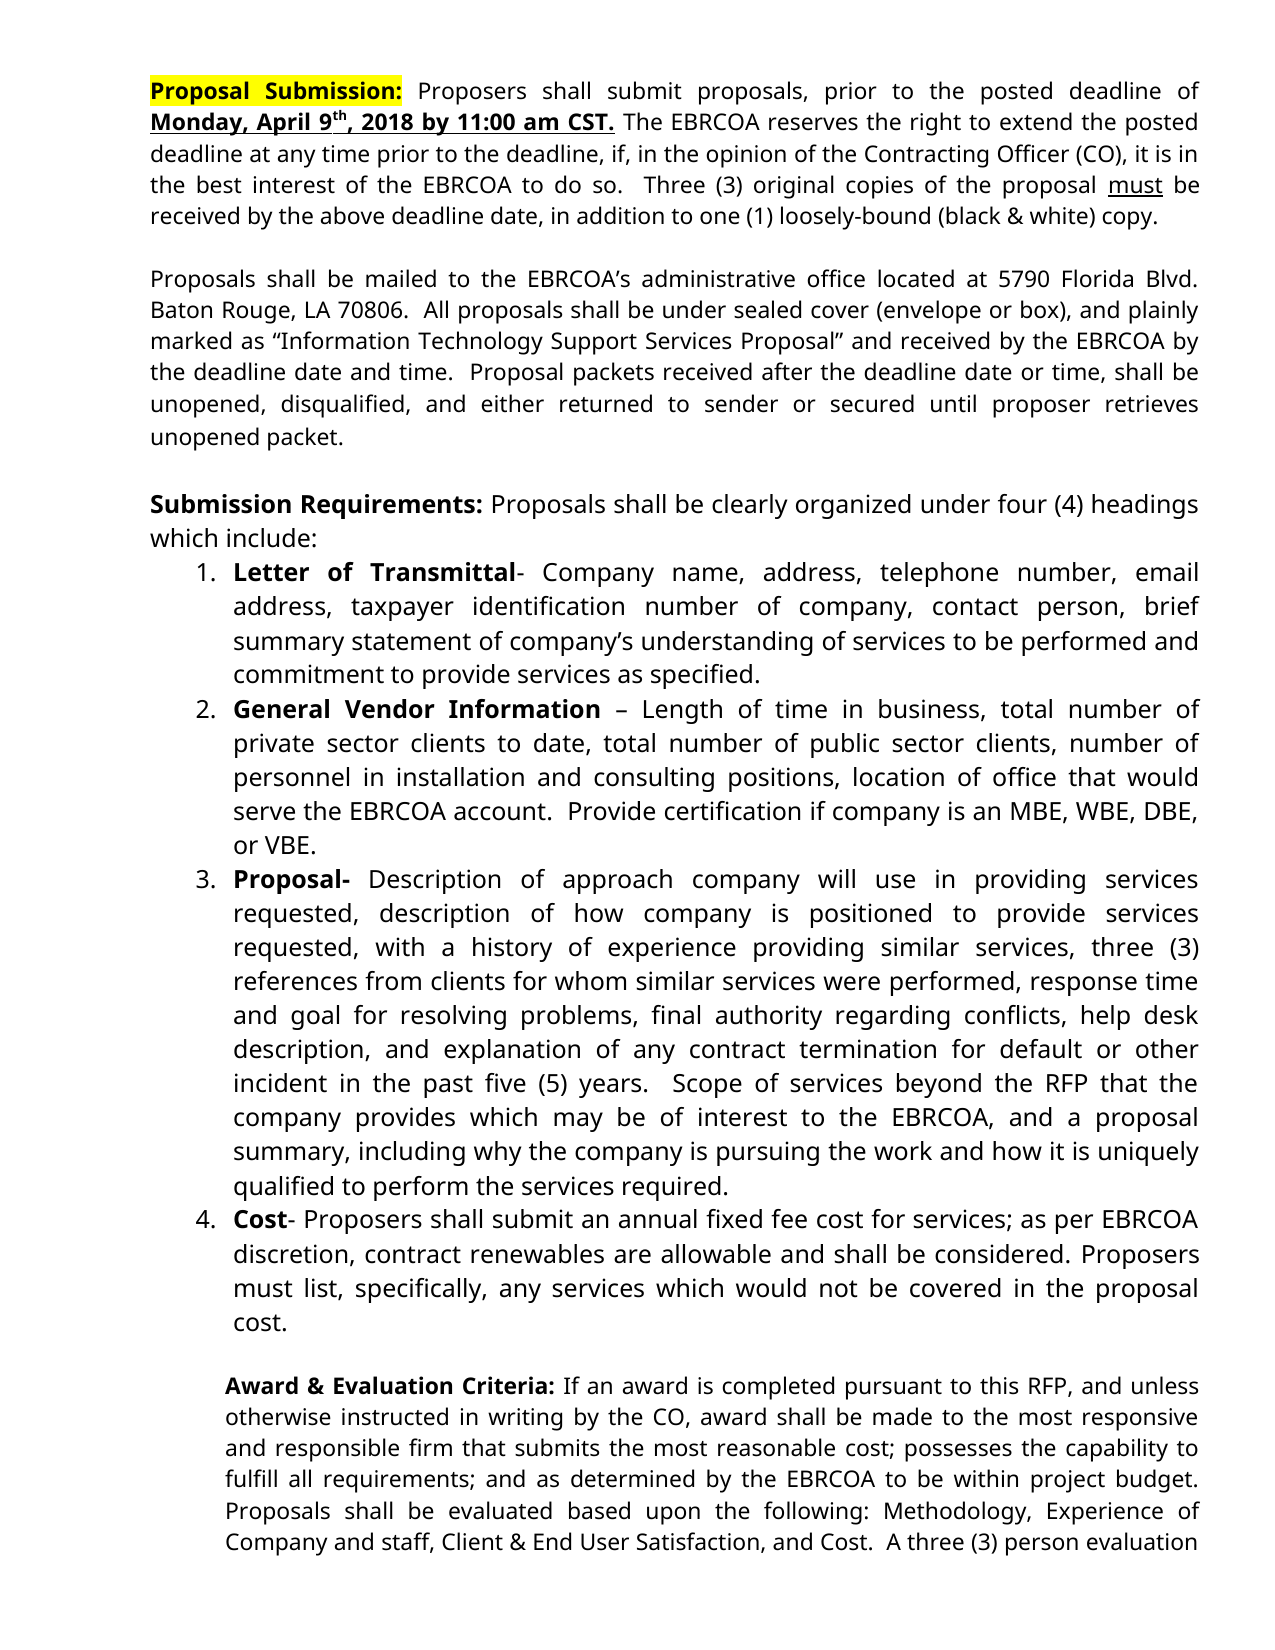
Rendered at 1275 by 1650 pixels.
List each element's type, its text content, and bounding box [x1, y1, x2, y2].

subtitle Proposals shall be mailed to the EBRCOA’s administrative office located at 5790 Florida Blvd. Baton Rouge, LA 70806. All proposals shall be under sealed cover (envelope or box), and plainly marked as “Information Technology Support Services Proposal” and received by the EBRCOA by the deadline date and time. Proposal packets received after the deadline date or time, shall be unopened, disqualified, and either returned to sender or secured until proposer retrieves unopened packet. [150, 262, 1200, 453]
subtitle Cost- Proposers shall submit an annual fixed fee cost for services; as per EBRCOA discretion, contract renewables are allowable and shall be considered. Proposers must list, specifically, any services which would not be covered in the proposal cost. [195, 1202, 1200, 1338]
subtitle General Vendor Information – Length of time in business, total number of private sector clients to date, total number of public sector clients, number of personnel in installation and consulting positions, location of office that would serve the EBRCOA account. Provide certification if company is an MBE, WBE, DBE, or VBE. [195, 691, 1200, 862]
subtitle Letter of Transmittal- Company name, address, telephone number, email address, taxpayer identification number of company, contact person, brief summary statement of company’s understanding of services to be performed and commitment to provide services as specified. [195, 555, 1200, 691]
subtitle Proposal- Description of approach company will use in providing services requested, description of how company is positioned to provide services requested, with a history of experience providing similar services, three (3) references from clients for whom similar services were performed, response time and goal for resolving problems, final authority regarding conflicts, help desk description, and explanation of any contract termination for default or other incident in the past five (5) years. Scope of services beyond the RFP that the company provides which may be of interest to the EBRCOA, and a proposal summary, including why the company is pursuing the work and how it is uniquely qualified to perform the services required. [195, 862, 1200, 1202]
subtitle Proposal Submission: Proposers shall submit proposals, prior to the posted deadline of Monday, April 9th, 2018 by 11:00 am CST. The EBRCOA reserves the right to extend the posted deadline at any time prior to the deadline, if, in the opinion of the Contracting Officer (CO), it is in the best interest of the EBRCOA to do so. Three (3) original copies of the proposal must be received by the above deadline date, in addition to one (1) loosely-bound (black & white) copy. [150, 75, 1200, 231]
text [225, 1370, 1200, 1557]
subtitle Submission Requirements: Proposals shall be clearly organized under four (4) headings which include: [150, 487, 1200, 555]
